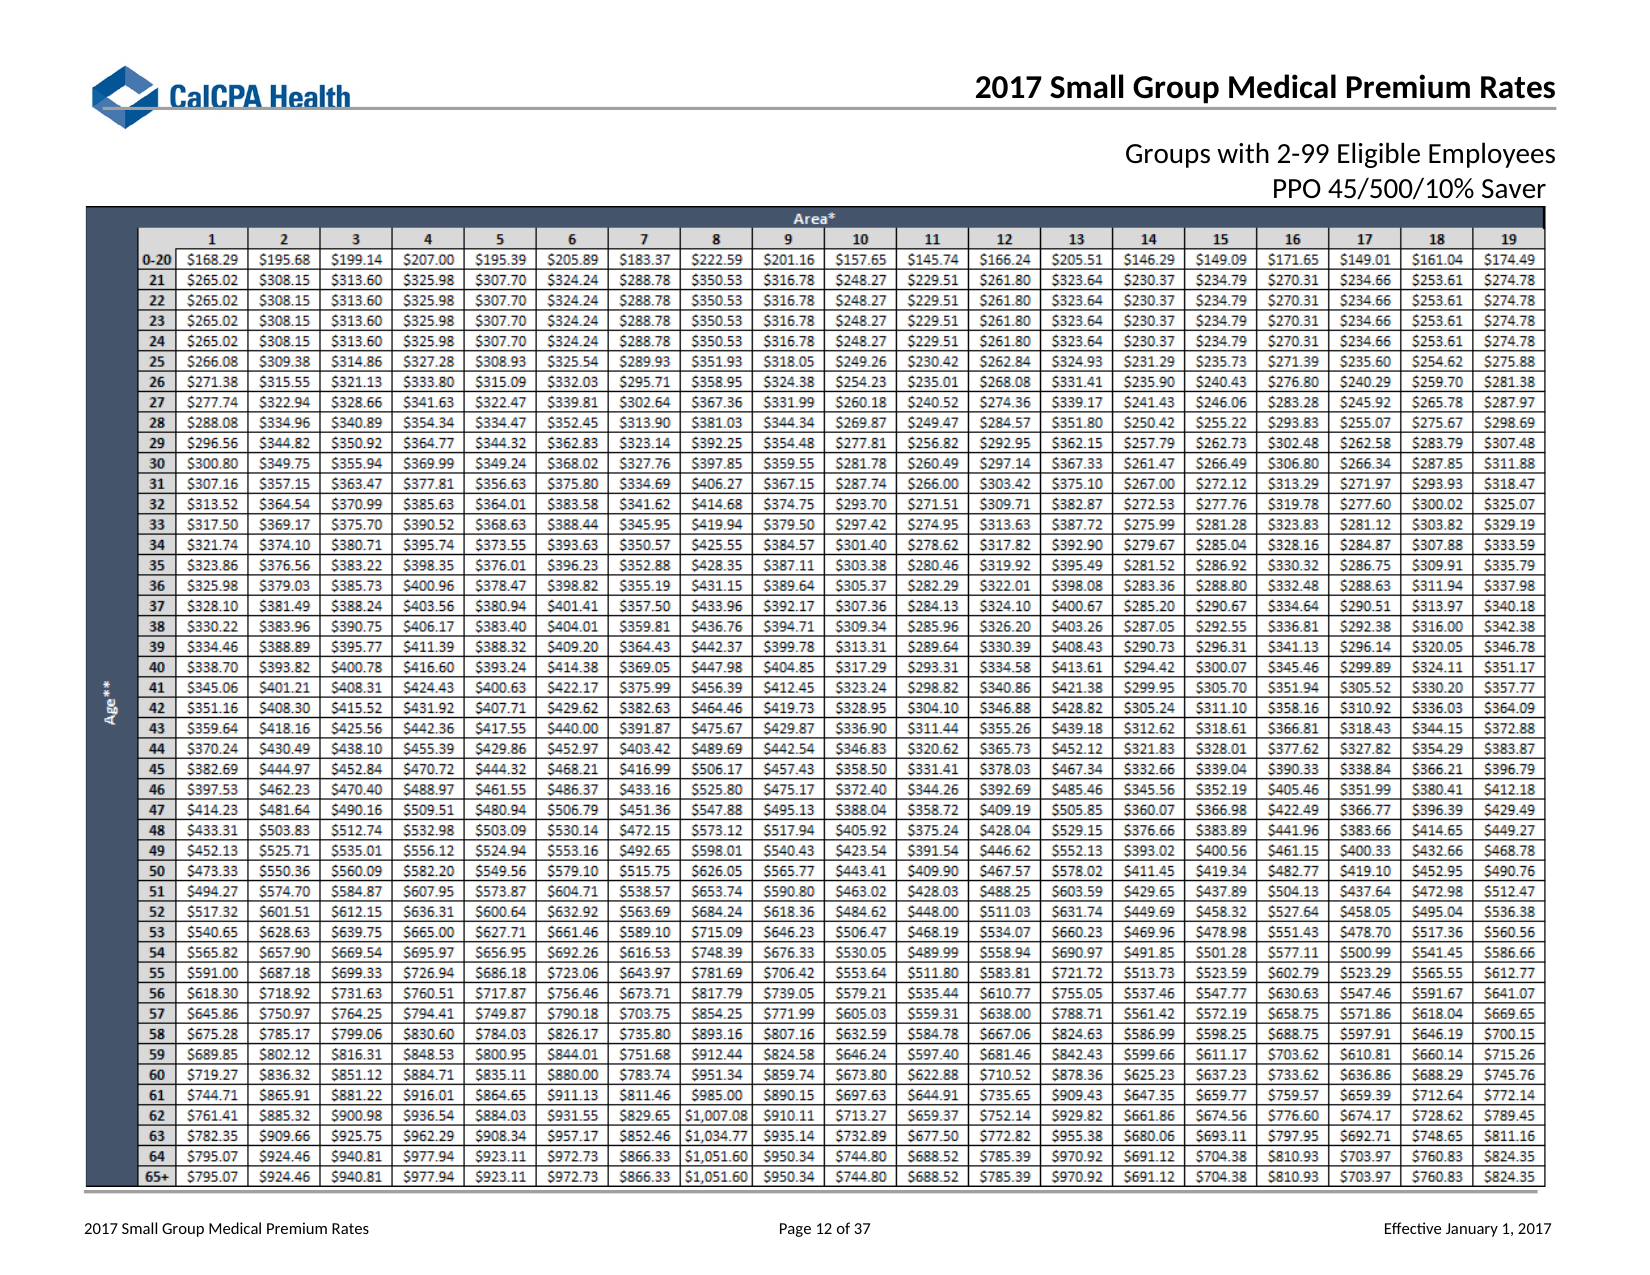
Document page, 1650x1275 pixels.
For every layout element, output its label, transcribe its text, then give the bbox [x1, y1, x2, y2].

picture [85, 206, 1547, 1187]
picture [83, 57, 360, 135]
